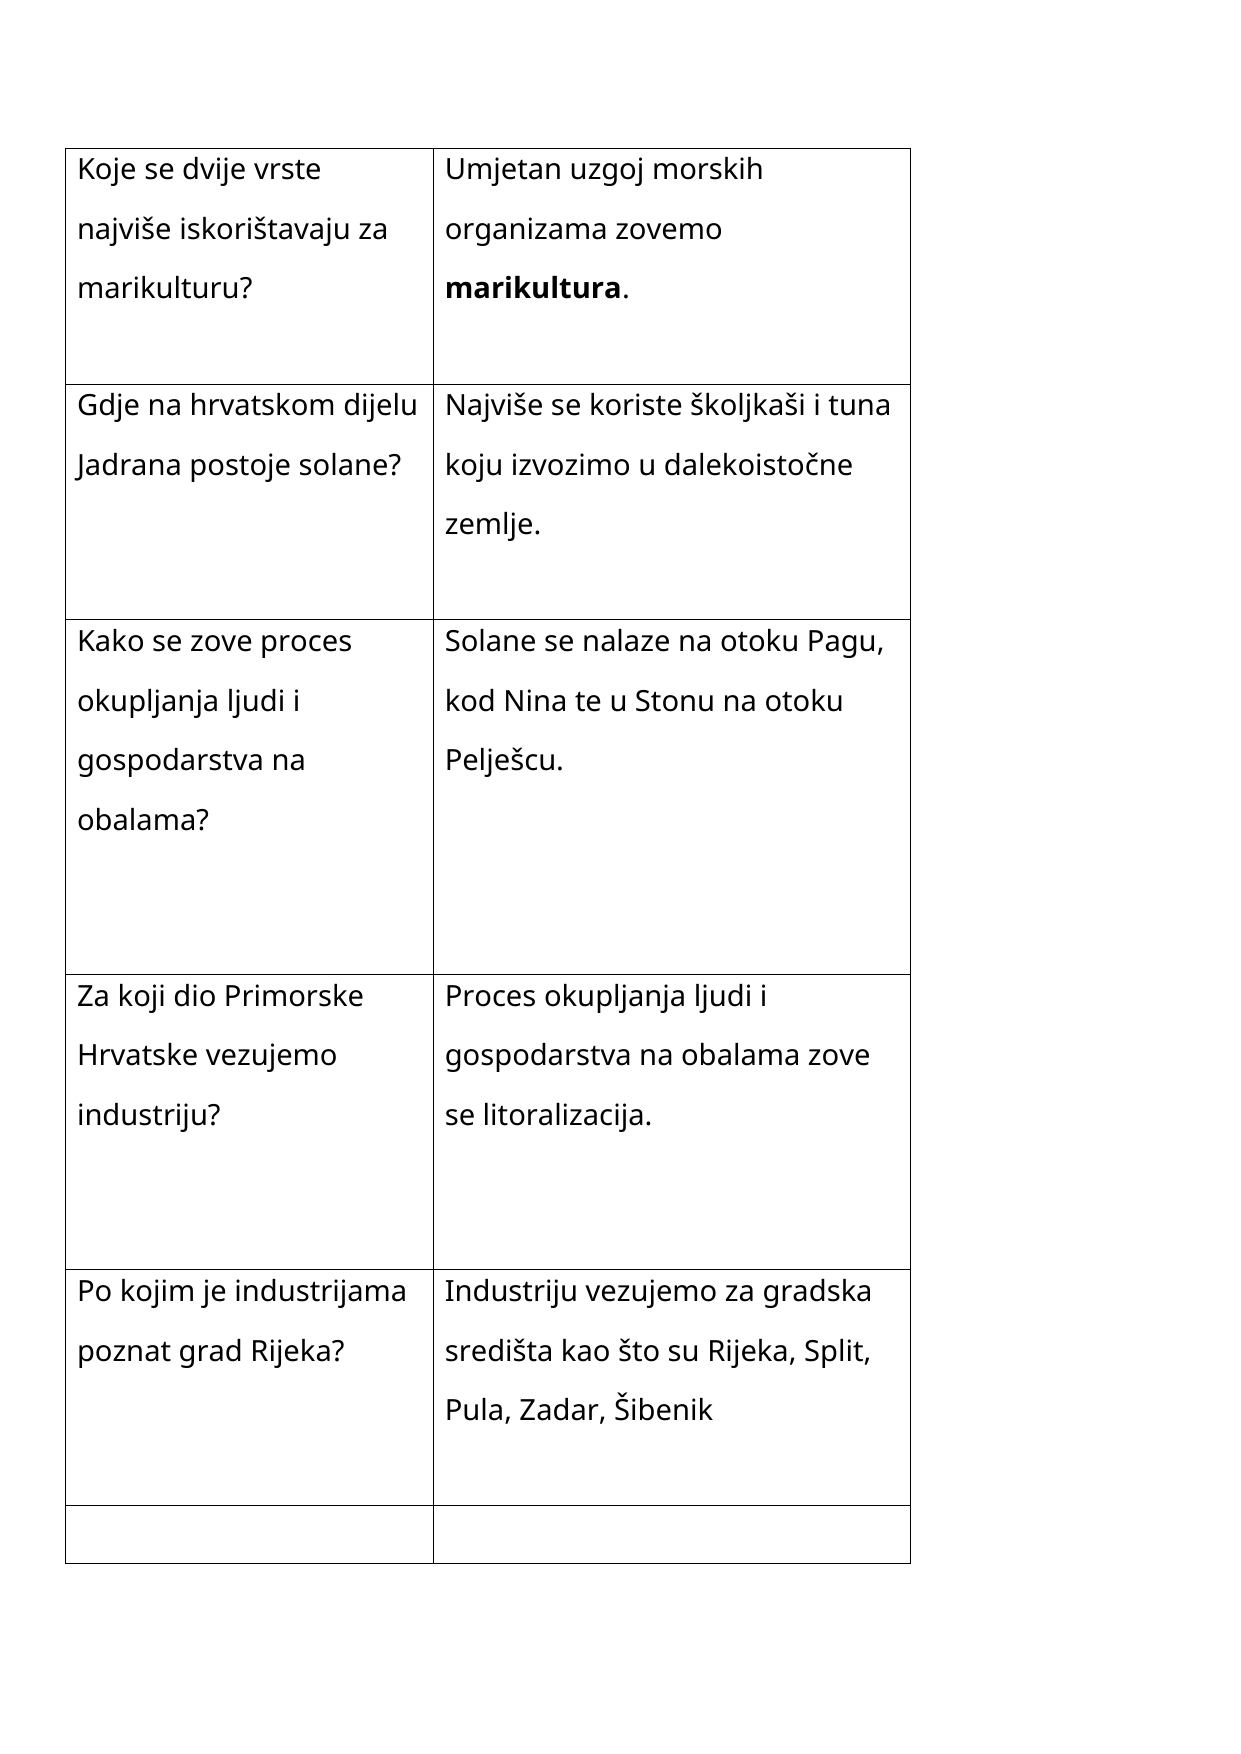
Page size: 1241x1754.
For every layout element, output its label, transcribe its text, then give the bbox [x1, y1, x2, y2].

table_cell Solane se nalaze na otoku Pagu, kod Nina te u Stonu na otoku Pelješcu. [434, 620, 910, 974]
table_cell Proces okupljanja ljudi i gospodarstva na obalama zove se litoralizacija. [434, 975, 910, 1269]
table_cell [434, 1506, 910, 1563]
table_cell Industriju vezujemo za gradska središta kao što su Rijeka, Split, Pula, Zadar, Šibenik [434, 1270, 910, 1505]
table_cell Gdje na hrvatskom dijelu Jadrana postoje solane? [66, 385, 433, 619]
table_cell Najviše se koriste školjkaši i tuna koju izvozimo u dalekoistočne zemlje. [434, 385, 910, 619]
table_cell Kako se zove proces okupljanja ljudi i gospodarstva na obalama? [66, 620, 433, 974]
table_cell Za koji dio Primorske Hrvatske vezujemo industriju? [66, 975, 433, 1269]
table_cell Po kojim je industrijama poznat grad Rijeka? [66, 1270, 433, 1505]
table_cell Umjetan uzgoj morskih organizama zovemo marikultura. [434, 149, 910, 383]
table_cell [66, 1506, 433, 1563]
table_cell Koje se dvije vrste najviše iskorištavaju za marikulturu? [66, 149, 433, 383]
